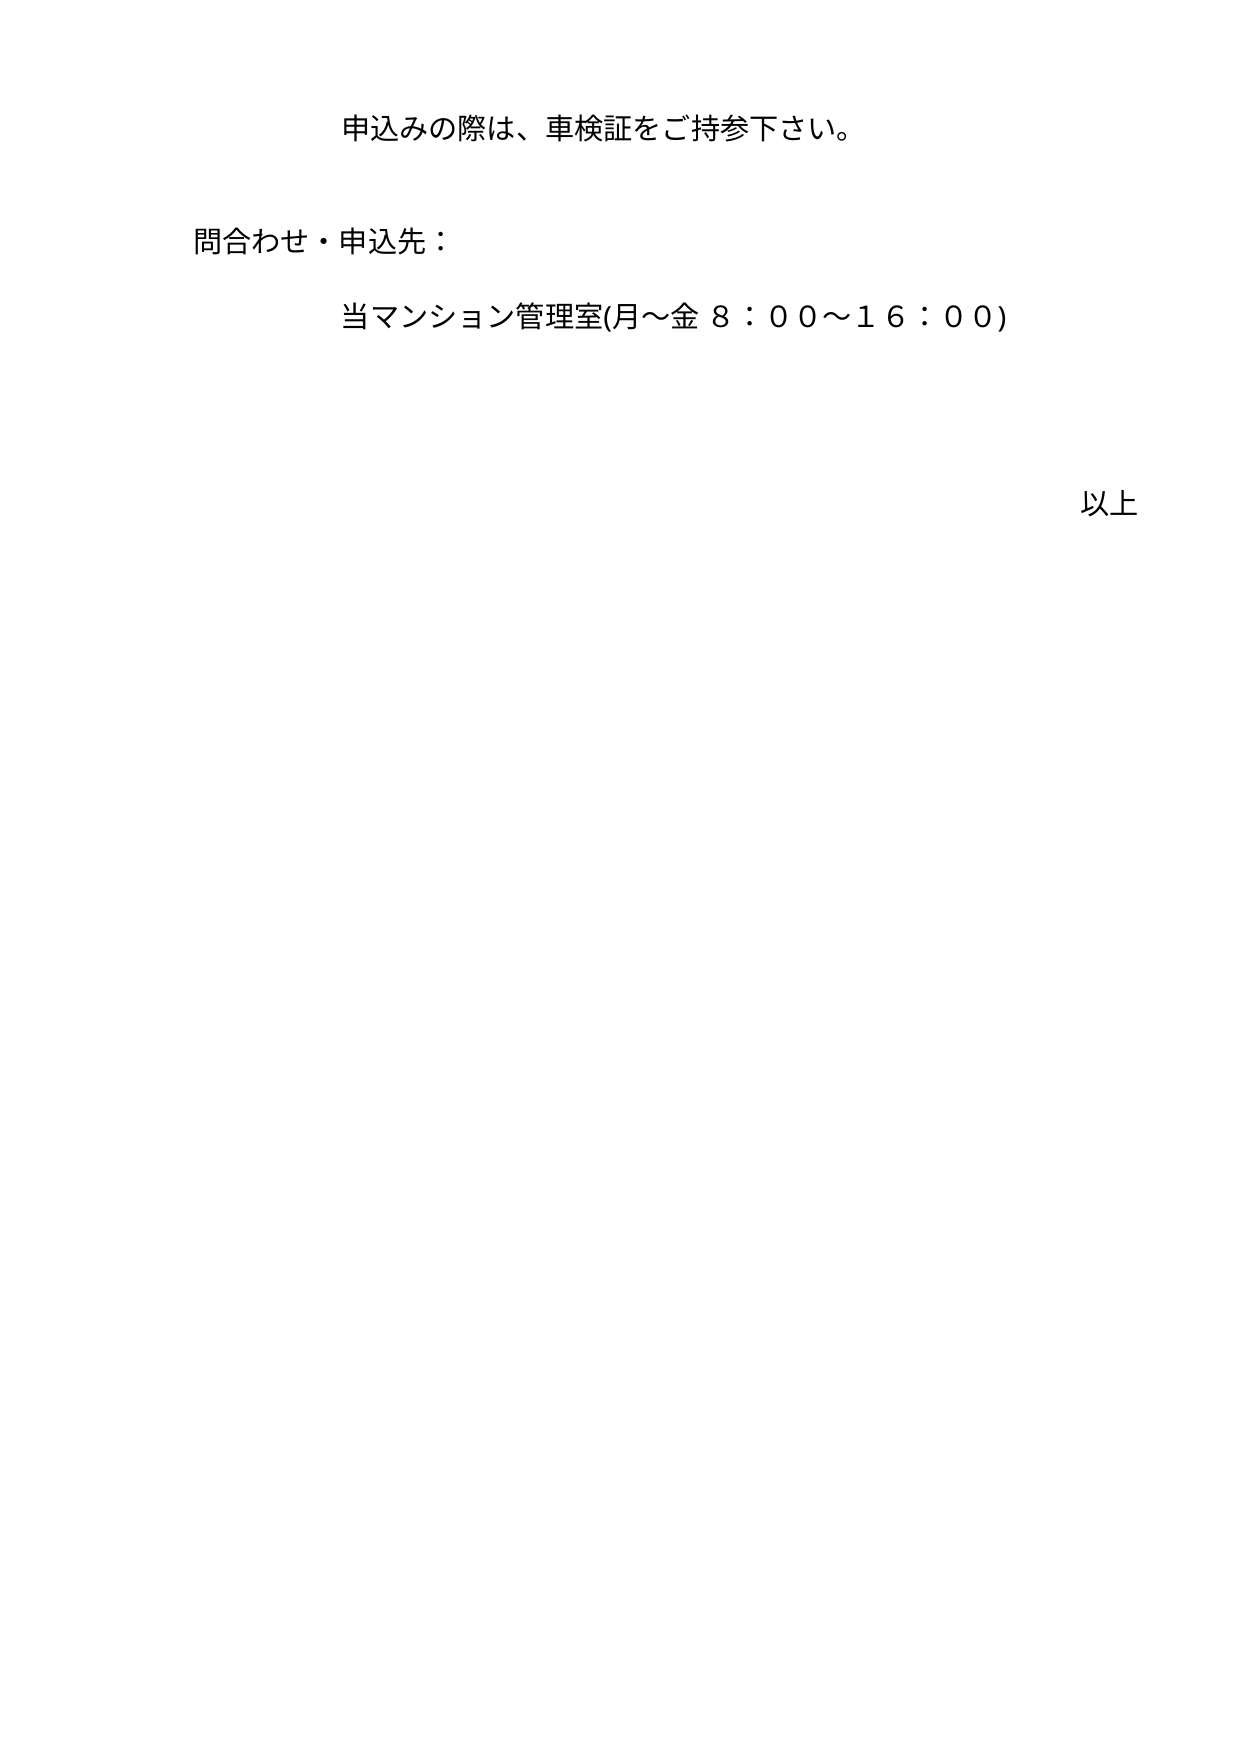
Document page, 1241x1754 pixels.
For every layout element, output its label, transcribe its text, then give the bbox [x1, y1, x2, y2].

list 問合わせ・申込先： 当マンション管理室(月～金 ８：００～１６：００) [193, 202, 1138, 352]
text 以上 [75, 464, 1138, 539]
list 申込みの際は、車検証をご持参下さい。 [341, 89, 1138, 164]
